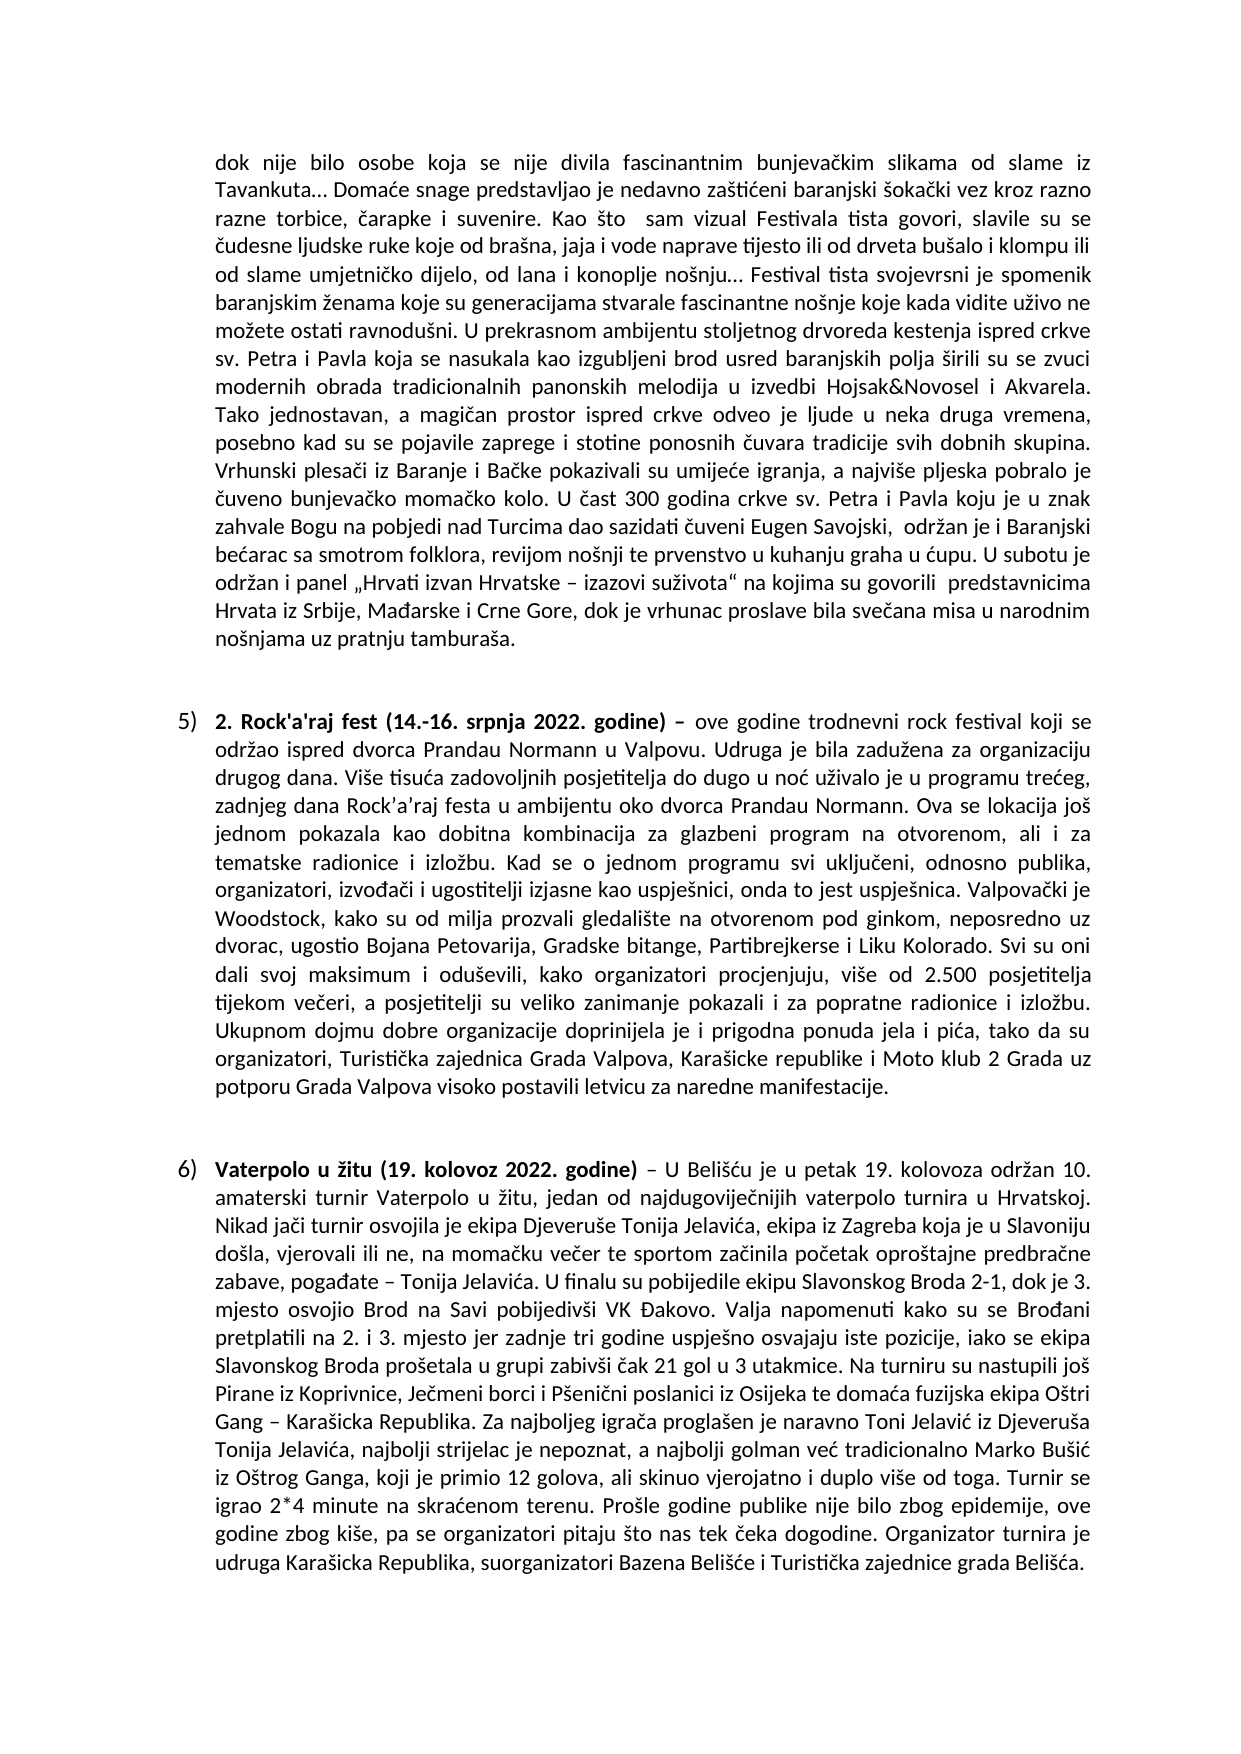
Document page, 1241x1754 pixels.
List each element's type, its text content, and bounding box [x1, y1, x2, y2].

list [177, 148, 1093, 652]
list Vaterpolo u žitu (19. kolovoz 2022. godine) – U Belišću je u petak 19. kolovoza održan 10. amaterski turnir Vaterpolo u žitu, jedan od najdugoviječnijih vaterpolo turnira u Hrvatskoj. Nikad jači turnir osvojila je ekipa Djeveruše Tonija Jelavića, ekipa iz Zagreba koja je u Slavoniju došla, vjerovali ili ne, na momačku večer te sportom začinila početak oproštajne predbračne zabave, pogađate – Tonija Jelavića. U finalu su pobijedile ekipu Slavonskog Broda 2-1, dok je 3. mjesto osvojio Brod na Savi pobijedivši VK Đakovo. Valja napomenuti kako su se Brođani pretplatili na 2. i 3. mjesto jer zadnje tri godine uspješno osvajaju iste pozicije, iako se ekipa Slavonskog Broda prošetala u grupi zabivši čak 21 gol u 3 utakmice. Na turniru su nastupili još Pirane iz Koprivnice, Ječmeni borci i Pšenični poslanici iz Osijeka te domaća fuzijska ekipa Oštri Gang – Karašicka Republika. Za najboljeg igrača proglašen je naravno Toni Jelavić iz Djeveruša Tonija Jelavića, najbolji strijelac je nepoznat, a najbolji golman već tradicionalno Marko Bušić iz Oštrog Ganga, koji je primio 12 golova, ali skinuo vjerojatno i duplo više od toga. Turnir se igrao 2*4 minute na skraćenom terenu. Prošle godine publike nije bilo zbog epidemije, ove godine zbog kiše, pa se organizatori pitaju što nas tek čeka dogodine. Organizator turnira je udruga Karašicka Republika, suorganizatori Bazena Belišće i Turistička zajednice grada Belišća. [177, 1153, 1093, 1576]
list 2. Rock'a'raj fest (14.-16. srpnja 2022. godine) – ove godine trodnevni rock festival koji se održao ispred dvorca Prandau Normann u Valpovu. Udruga je bila zadužena za organizaciju drugog dana. Više tisuća zadovoljnih posjetitelja do dugo u noć uživalo je u programu trećeg, zadnjeg dana Rock’a’raj festa u ambijentu oko dvorca Prandau Normann. Ova se lokacija još jednom pokazala kao dobitna kombinacija za glazbeni program na otvorenom, ali i za tematske radionice i izložbu. Kad se o jednom programu svi uključeni, odnosno publika, organizatori, izvođači i ugostitelji izjasne kao uspješnici, onda to jest uspješnica. Valpovački je Woodstock, kako su od milja prozvali gledalište na otvorenom pod ginkom, neposredno uz dvorac, ugostio Bojana Petovarija, Gradske bitange, Partibrejkerse i Liku Kolorado. Svi su oni dali svoj maksimum i oduševili, kako organizatori procjenjuju, više od 2.500 posjetitelja tijekom večeri, a posjetitelji su veliko zanimanje pokazali i za popratne radionice i izložbu. Ukupnom dojmu dobre organizacije doprinijela je i prigodna ponuda jela i pića, tako da su organizatori, Turistička zajednica Grada Valpova, Karašicke republike i Moto klub 2 Grada uz potporu Grada Valpova visoko postavili letvicu za naredne manifestacije. [177, 705, 1093, 1100]
